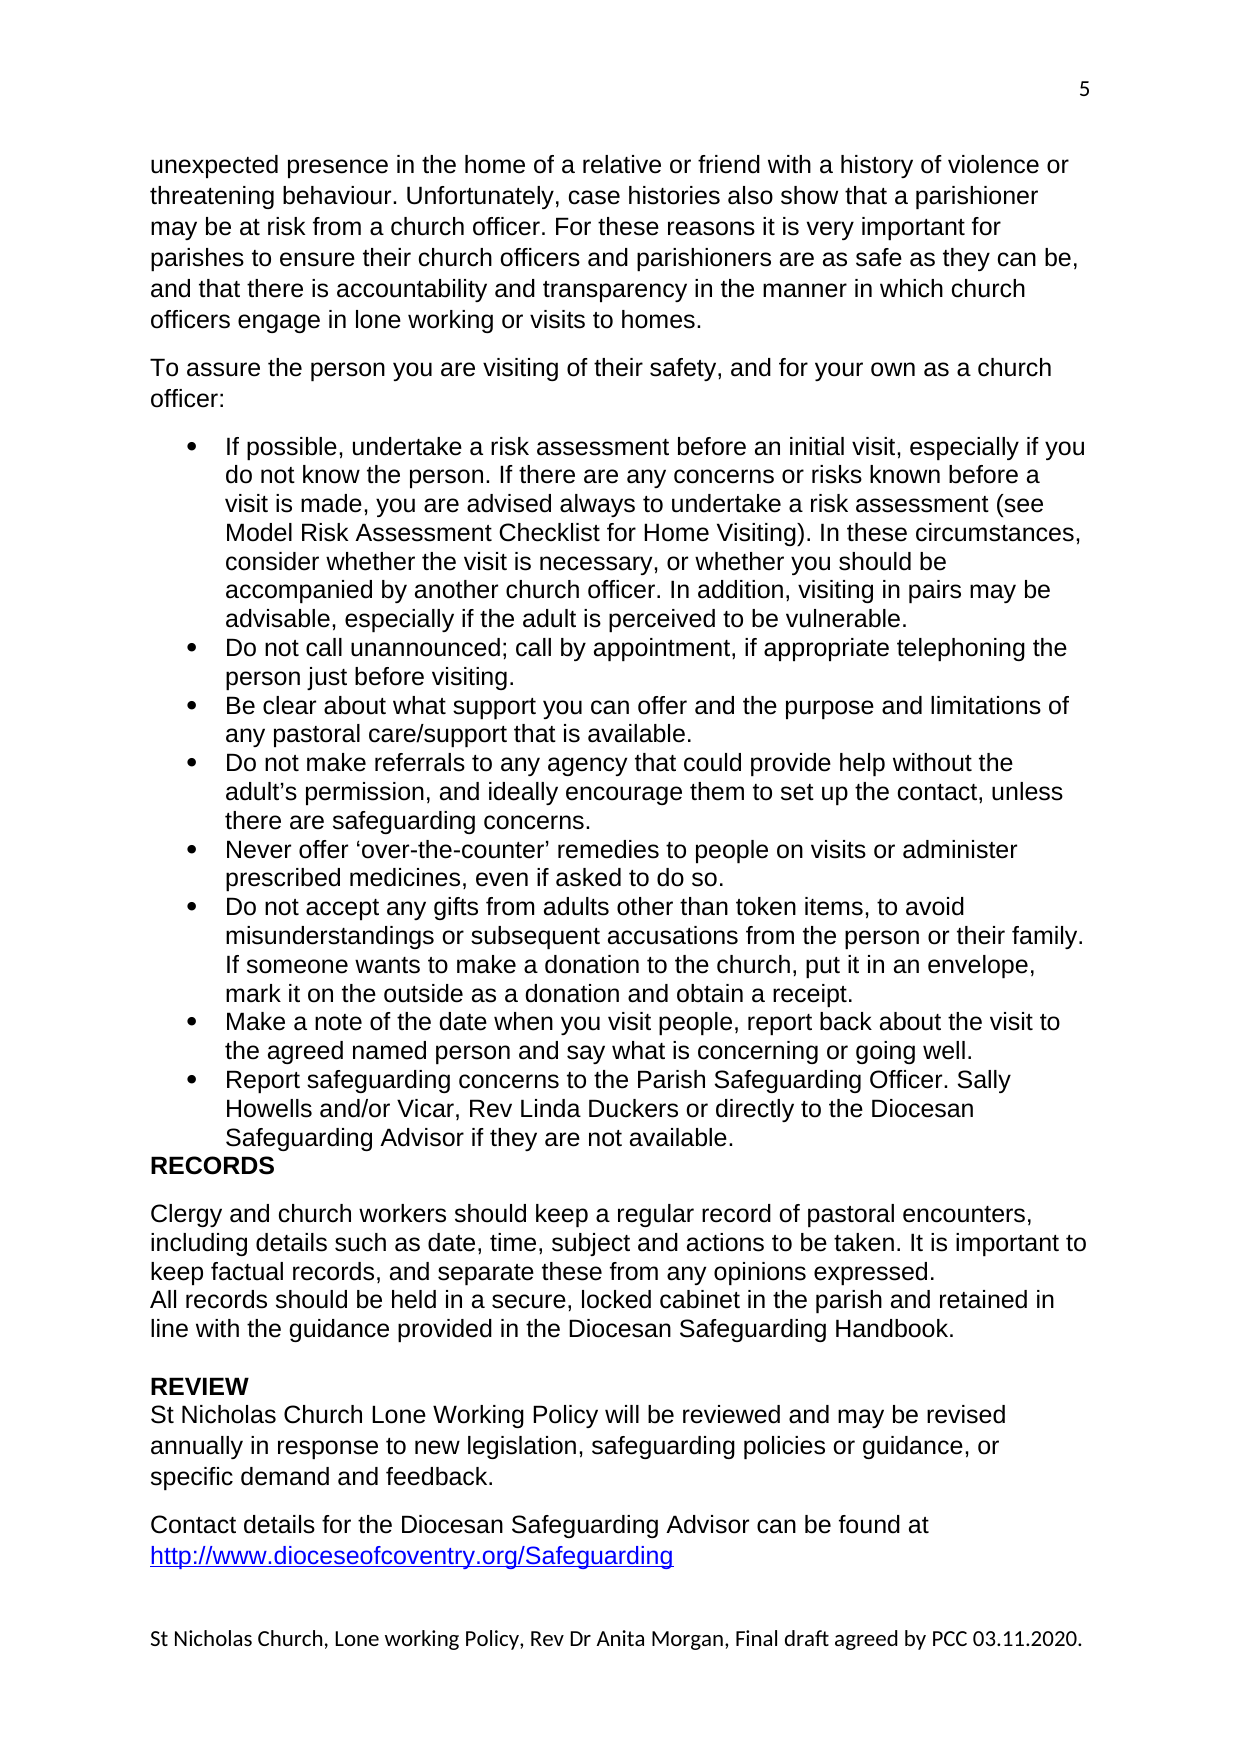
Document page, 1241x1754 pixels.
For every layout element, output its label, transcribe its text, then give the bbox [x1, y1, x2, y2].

list Do not accept any gifts from adults other than token items, to avoid misunderstandings or subsequent accusations from the person or their family. If someone wants to make a donation to the church, put it in an envelope, mark it on the outside as a donation and obtain a receipt. [187, 892, 1090, 1007]
text Contact details for the Diocesan Safeguarding Advisor can be found at http://www.dioceseofcoventry.org/Safeguarding [150, 1510, 1090, 1571]
list If possible, undertake a risk assessment before an initial visit, especially if you do not know the person. If there are any concerns or risks known before a visit is made, you are advised always to undertake a risk assessment (see Model Risk Assessment Checklist for Home Visiting). In these circumstances, consider whether the visit is necessary, or whether you should be accompanied by another church ofﬁcer. In addition, visiting in pairs may be advisable, especially if the adult is perceived to be vulnerable. [187, 432, 1090, 633]
list Be clear about what support you can offer and the purpose and limitations of any pastoral care/support that is available. [187, 691, 1090, 748]
text REVIEW [150, 1371, 1090, 1400]
text RECORDS [150, 1151, 1090, 1180]
text To assure the person you are visiting of their safety, and for your own as a church ofﬁcer: [150, 353, 1090, 413]
list Report safeguarding concerns to the Parish Safeguarding Ofﬁcer. Sally Howells and/or Vicar, Rev Linda Duckers or directly to the Diocesan Safeguarding Advisor if they are not available. [187, 1065, 1090, 1151]
text All records should be held in a secure, locked cabinet in the parish and retained in line with the guidance provided in the Diocesan Safeguarding Handbook. [150, 1285, 1090, 1343]
text Clergy and church workers should keep a regular record of pastoral encounters, including details such as date, time, subject and actions to be taken. It is important to keep factual records, and separate these from any opinions expressed. [150, 1199, 1090, 1285]
list Do not make referrals to any agency that could provide help without the adult’s permission, and ideally encourage them to set up the contact, unless there are safeguarding concerns. [187, 748, 1090, 834]
list Never offer ‘over-the-counter’ remedies to people on visits or administer prescribed medicines, even if asked to do so. [187, 834, 1090, 892]
list Make a note of the date when you visit people, report back about the visit to the agreed named person and say what is concerning or going well. [187, 1007, 1090, 1065]
text St Nicholas Church Lone Working Policy will be reviewed and may be revised annually in response to new legislation, safeguarding policies or guidance, or specific demand and feedback. [150, 1400, 1090, 1491]
list Do not call unannounced; call by appointment, if appropriate telephoning the person just before visiting. [187, 633, 1090, 691]
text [150, 150, 1090, 334]
